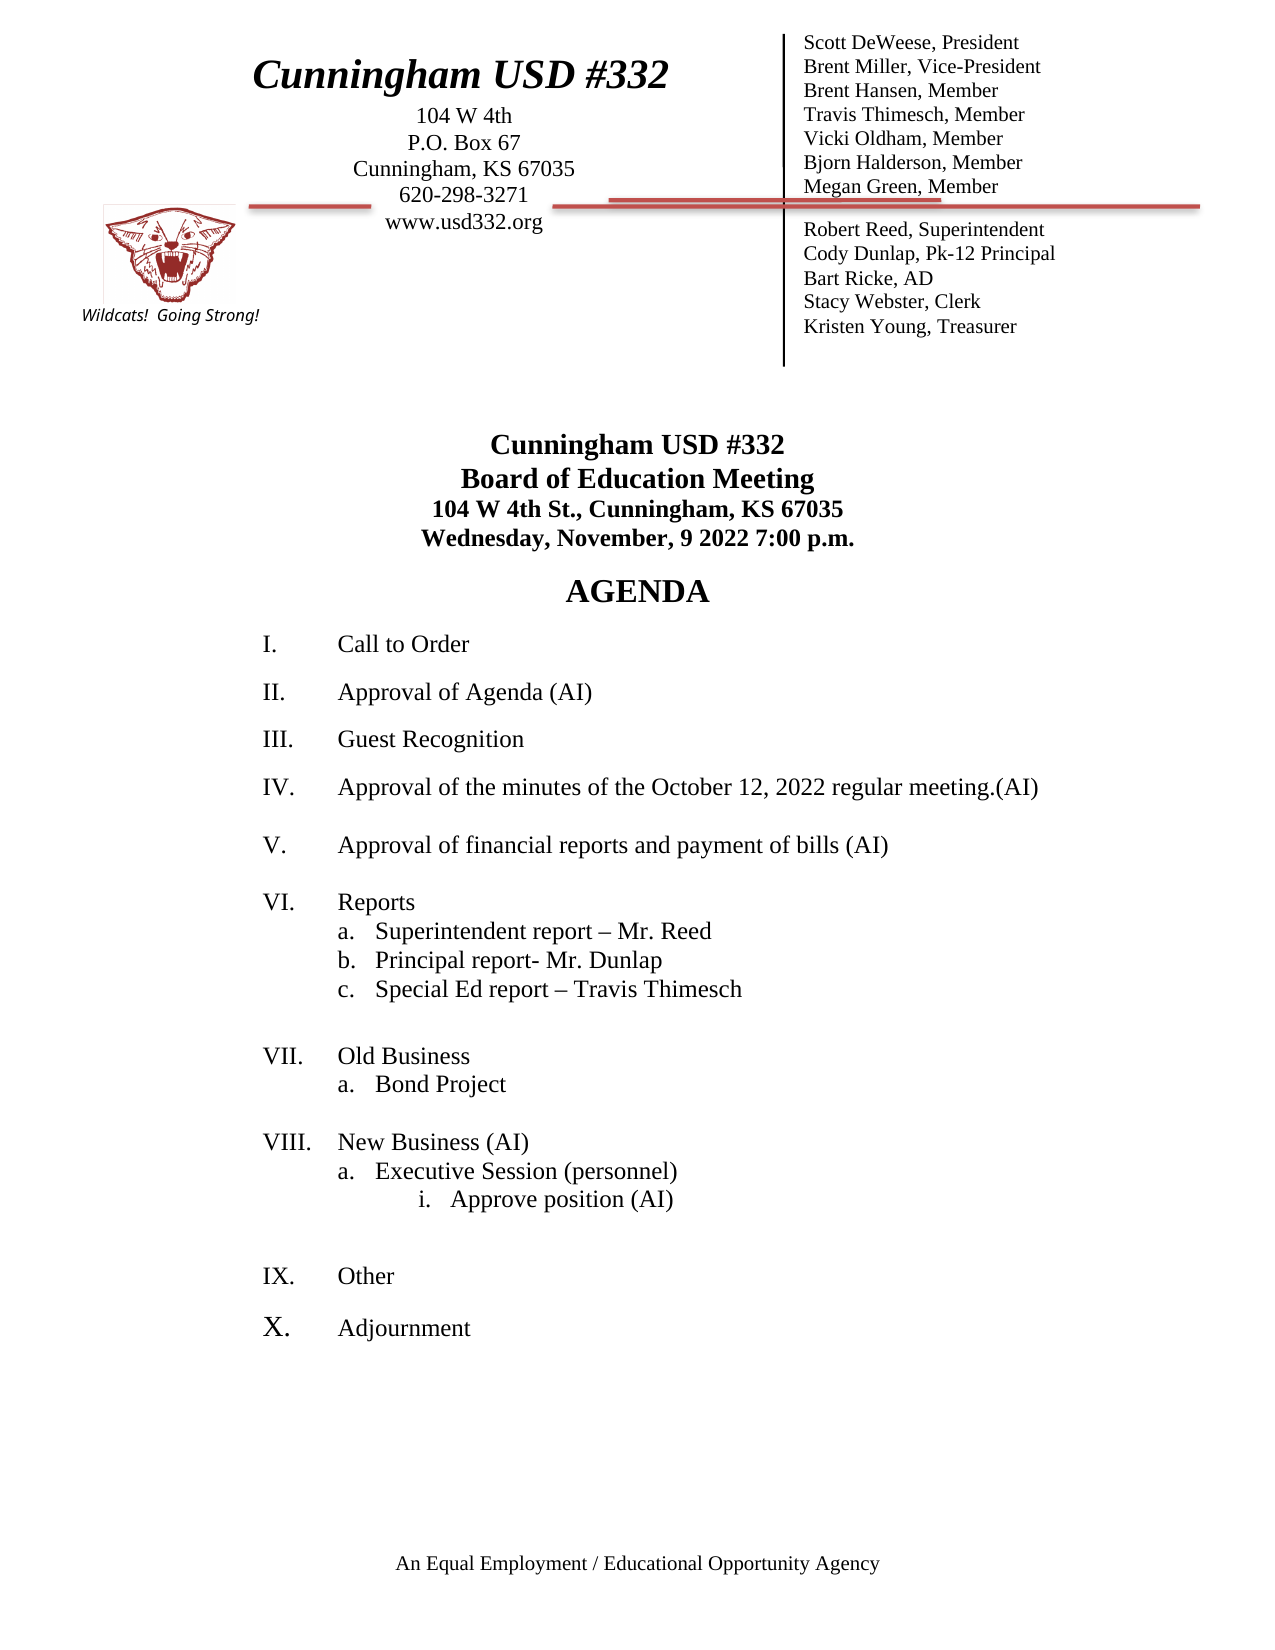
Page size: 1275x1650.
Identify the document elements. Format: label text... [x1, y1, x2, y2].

text Wednesday, November, 9 2022 7:00 p.m. [225, 523, 1050, 552]
list Approval of financial reports and payment of bills (AI) [262, 830, 1050, 859]
list Principal report- Mr. Dunlap [337, 945, 1050, 974]
text AGENDA [225, 571, 1050, 609]
list New Business (AI) [262, 1127, 1050, 1156]
list Executive Session (personnel) [337, 1156, 1050, 1184]
list Superintendent report – Mr. Reed [337, 916, 1050, 945]
list Bond Project [337, 1069, 1050, 1098]
list Old Business [262, 1041, 1050, 1069]
text Board of Education Meeting [225, 461, 1050, 494]
list Other [262, 1261, 1050, 1290]
list Approve position (AI) [431, 1184, 1050, 1213]
list Guest Recognition [262, 724, 1050, 753]
text 104 W 4th St., Cunningham, KS 67035 [225, 494, 1050, 523]
list Approval of Agenda (AI) [262, 677, 1050, 705]
list Call to Order [262, 629, 1050, 657]
list Reports [262, 887, 1050, 916]
list Special Ed report – Travis Thimesch [337, 974, 1050, 1002]
text Cunningham USD #332 [225, 427, 1050, 461]
list Adjournment [262, 1309, 1050, 1343]
list Approval of the minutes of the October 12, 2022 regular meeting.(AI) [262, 772, 1050, 801]
